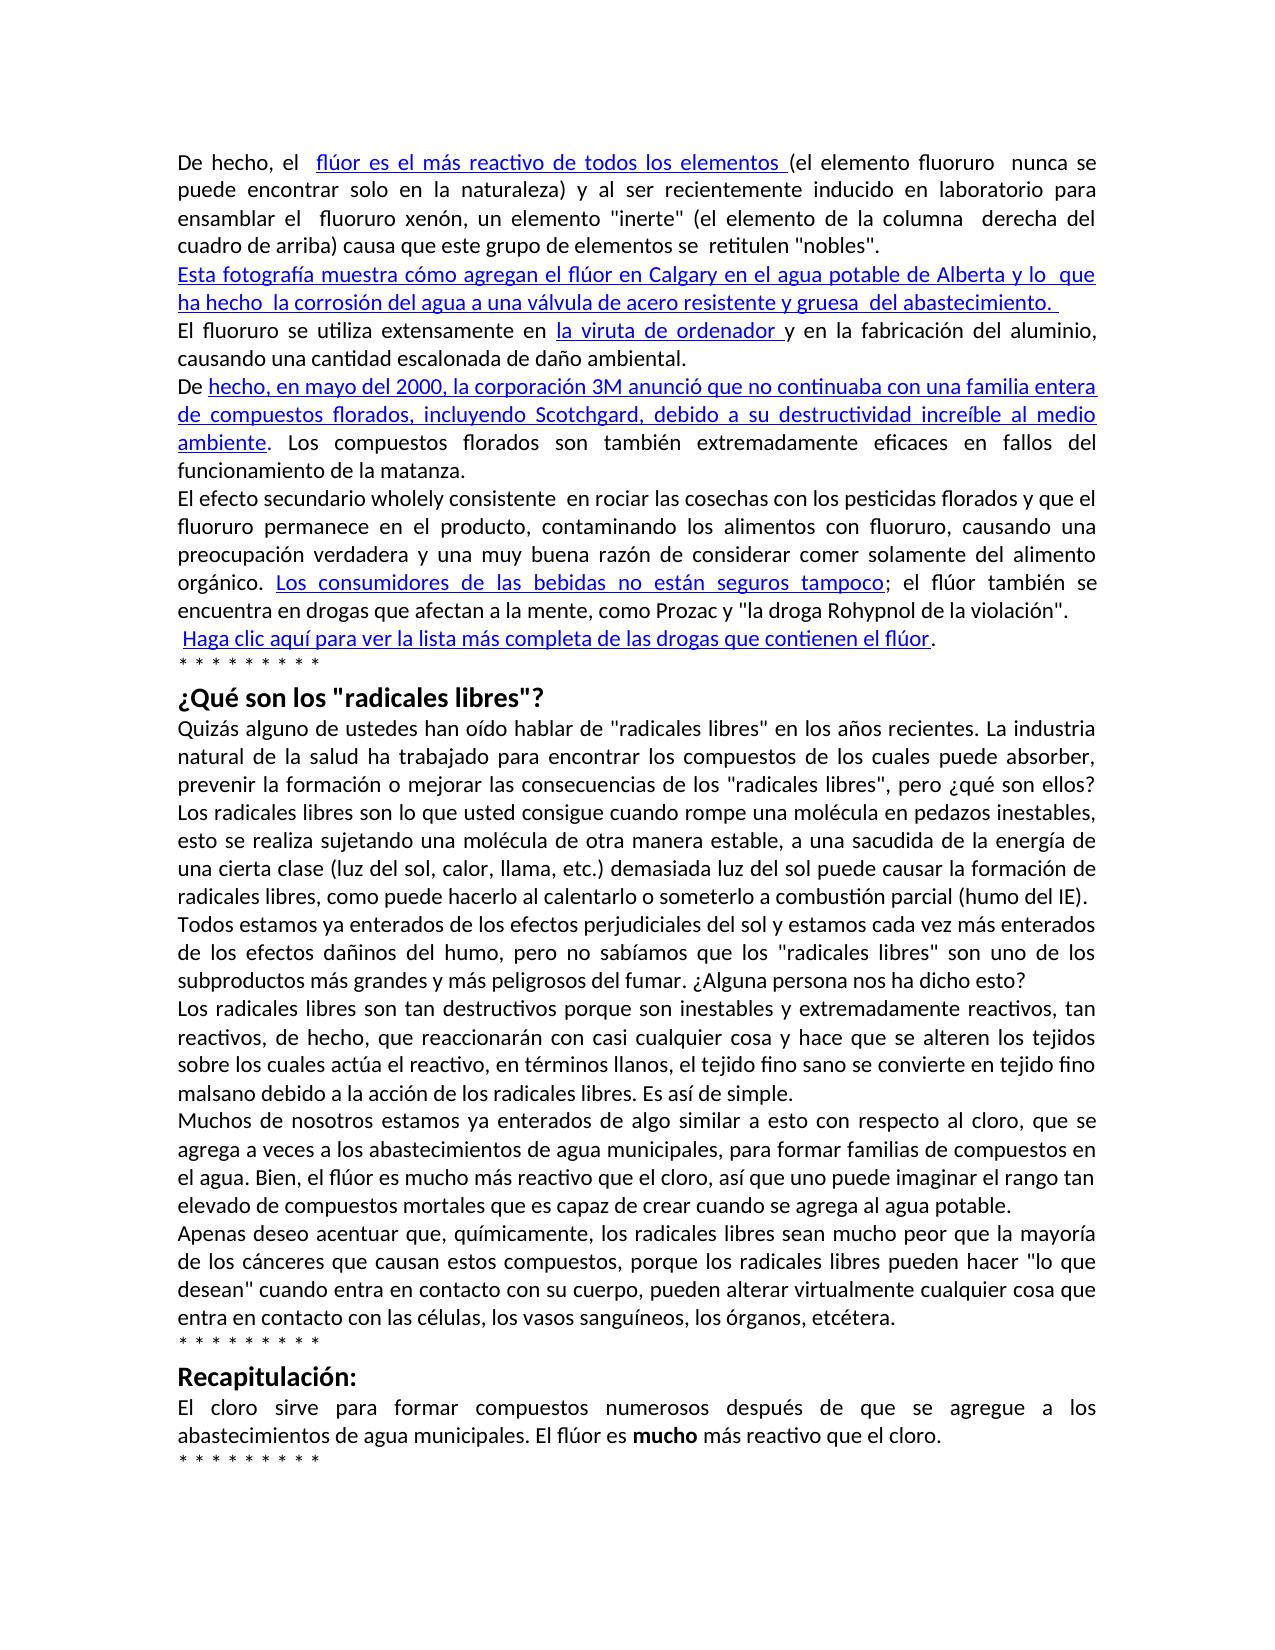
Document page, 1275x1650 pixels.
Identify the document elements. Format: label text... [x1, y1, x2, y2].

text Los radicales libres son tan destructivos porque son inestables y extremadamente reactivos, tan reactivos, de hecho, que reaccionarán con casi cualquier cosa y hace que se alteren los tejidos sobre los cuales actúa el reactivo, en términos llanos, el tejido fino sano se convierte en tejido fino malsano debido a la acción de los radicales libres. Es así de simple. [177, 994, 1098, 1107]
text * * * * * * * * * [177, 1449, 1098, 1477]
text El fluoruro se utiliza extensamente en la viruta de ordenador y en la fabricación del aluminio, causando una cantidad escalonada de daño ambiental. [177, 316, 1098, 372]
text El cloro sirve para formar compuestos numerosos después de que se agregue a los abastecimientos de agua municipales. El flúor es mucho más reactivo que el cloro. [177, 1393, 1098, 1449]
text * * * * * * * * * [177, 1331, 1098, 1359]
text Recapitulación: [177, 1359, 1098, 1393]
text El efecto secundario wholely consistente en rociar las cosechas con los pesticidas florados y que el fluoruro permanece en el producto, contaminando los alimentos con fluoruro, causando una preocupación verdadera y una muy buena razón de considerar comer solamente del alimento orgánico. Los consumidores de las bebidas no están seguros tampoco; el flúor también se encuentra en drogas que afectan a la mente, como Prozac y "la droga Rohypnol de la violación". [177, 484, 1098, 624]
text De hecho, en mayo del 2000, la corporación 3M anunció que no continuaba con una familia entera de compuestos florados, incluyendo Scotchgard, debido a su destructividad increíble al medio ambiente. Los compuestos florados son también extremadamente eficaces en fallos del funcionamiento de la matanza. [177, 372, 1098, 484]
text De hecho, el flúor es el más reactivo de todos los elementos (el elemento fluoruro nunca se puede encontrar solo en la naturaleza) y al ser recientemente inducido en laboratorio para ensamblar el fluoruro xenón, un elemento "inerte" (el elemento de la columna derecha del cuadro de arriba) causa que este grupo de elementos se retitulen "nobles". [177, 148, 1098, 260]
text * * * * * * * * * [177, 652, 1098, 680]
text Quizás alguno de ustedes han oído hablar de "radicales libres" en los años recientes. La industria natural de la salud ha trabajado para encontrar los compuestos de los cuales puede absorber, prevenir la formación o mejorar las consecuencias de los "radicales libres", pero ¿qué son ellos? Los radicales libres son lo que usted consigue cuando rompe una molécula en pedazos inestables, esto se realiza sujetando una molécula de otra manera estable, a una sacudida de la energía de una cierta clase (luz del sol, calor, llama, etc.) demasiada luz del sol puede causar la formación de radicales libres, como puede hacerlo al calentarlo o someterlo a combustión parcial (humo del IE). [177, 714, 1098, 911]
text Haga clic aquí para ver la lista más completa de las drogas que contienen el flúor. [177, 624, 1098, 652]
text ¿Qué son los "radicales libres"? [177, 680, 1098, 714]
text Apenas deseo acentuar que, químicamente, los radicales libres sean mucho peor que la mayoría de los cánceres que causan estos compuestos, porque los radicales libres pueden hacer "lo que desean" cuando entra en contacto con su cuerpo, pueden alterar virtualmente cualquier cosa que entra en contacto con las células, los vasos sanguíneos, los órganos, etcétera. [177, 1219, 1098, 1331]
text Muchos de nosotros estamos ya enterados de algo similar a esto con respecto al cloro, que se agrega a veces a los abastecimientos de agua municipales, para formar familias de compuestos en el agua. Bien, el flúor es mucho más reactivo que el cloro, así que uno puede imaginar el rango tan elevado de compuestos mortales que es capaz de crear cuando se agrega al agua potable. [177, 1107, 1098, 1219]
text Esta fotografía muestra cómo agregan el flúor en Calgary en el agua potable de Alberta y lo que ha hecho la corrosión del agua a una válvula de acero resistente y gruesa del abastecimiento. [177, 260, 1098, 316]
text Todos estamos ya enterados de los efectos perjudiciales del sol y estamos cada vez más enterados de los efectos dañinos del humo, pero no sabíamos que los "radicales libres" son uno de los subproductos más grandes y más peligrosos del fumar. ¿Alguna persona nos ha dicho esto? [177, 911, 1098, 994]
